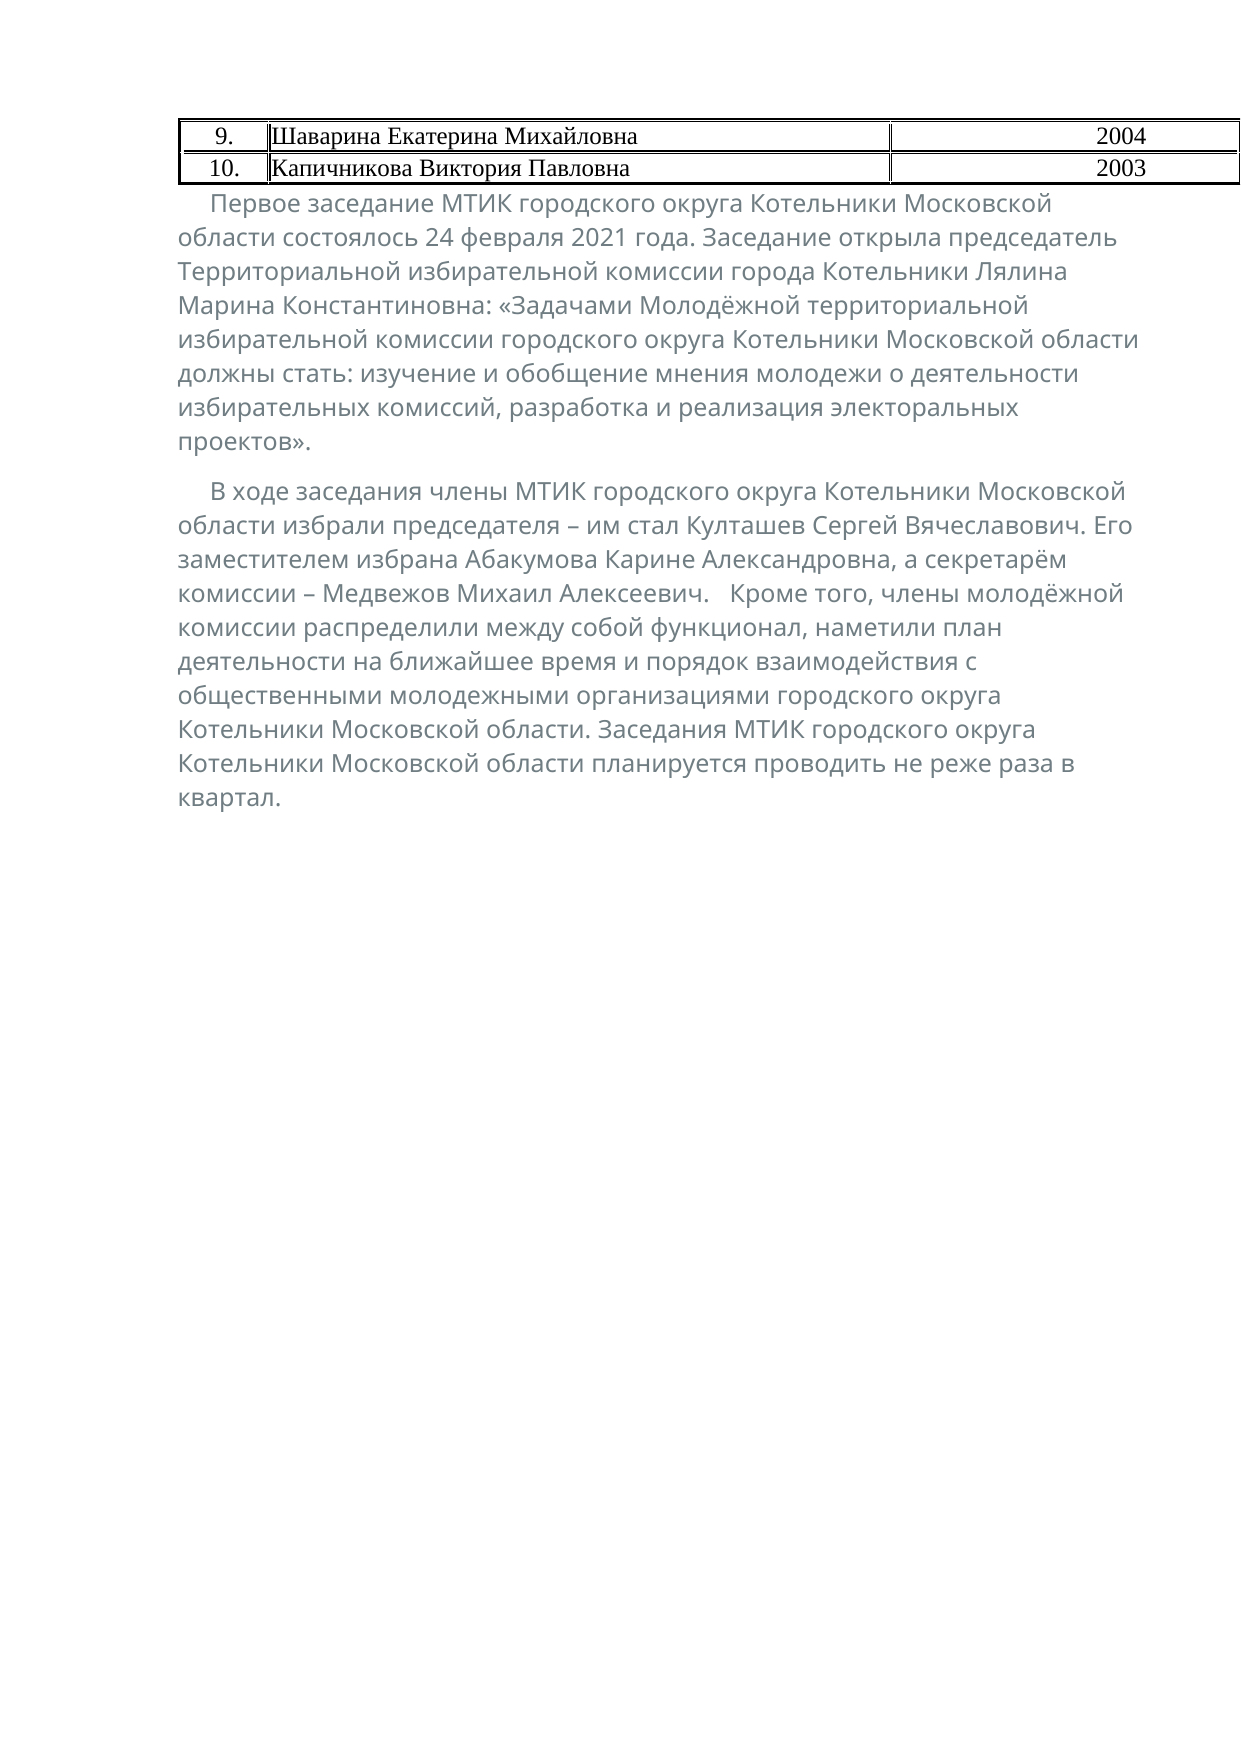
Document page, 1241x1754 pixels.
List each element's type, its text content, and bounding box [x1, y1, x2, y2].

text В ходе заседания члены МТИК городского округа Котельники Московской области избрали председателя – им стал Култашев Сергей Вячеславович. Его заместителем избрана Абакумова Карине Александровна, а секретарём комиссии – Медвежов Михаил Алексеевич. Кроме того, члены молодёжной комиссии распределили между собой функционал, наметили план деятельности на ближайшее время и порядок взаимодействия с общественными молодежными организациями городского округа Котельники Московской области. Заседания МТИК городского округа Котельники Московской области планируется проводить не реже раза в квартал. [177, 473, 1152, 814]
text Первое заседание МТИК городского округа Котельники Московской области состоялось 24 февраля 2021 года. Заседание открыла председатель Территориальной избирательной комиссии города Котельники Лялина Марина Константиновна: «Задачами Молодёжной территориальной избирательной комиссии городского округа Котельники Московской области должны стать: изучение и обобщение мнения молодежи о деятельности избирательных комиссий, разработка и реализация электоральных проектов». [177, 185, 1152, 458]
